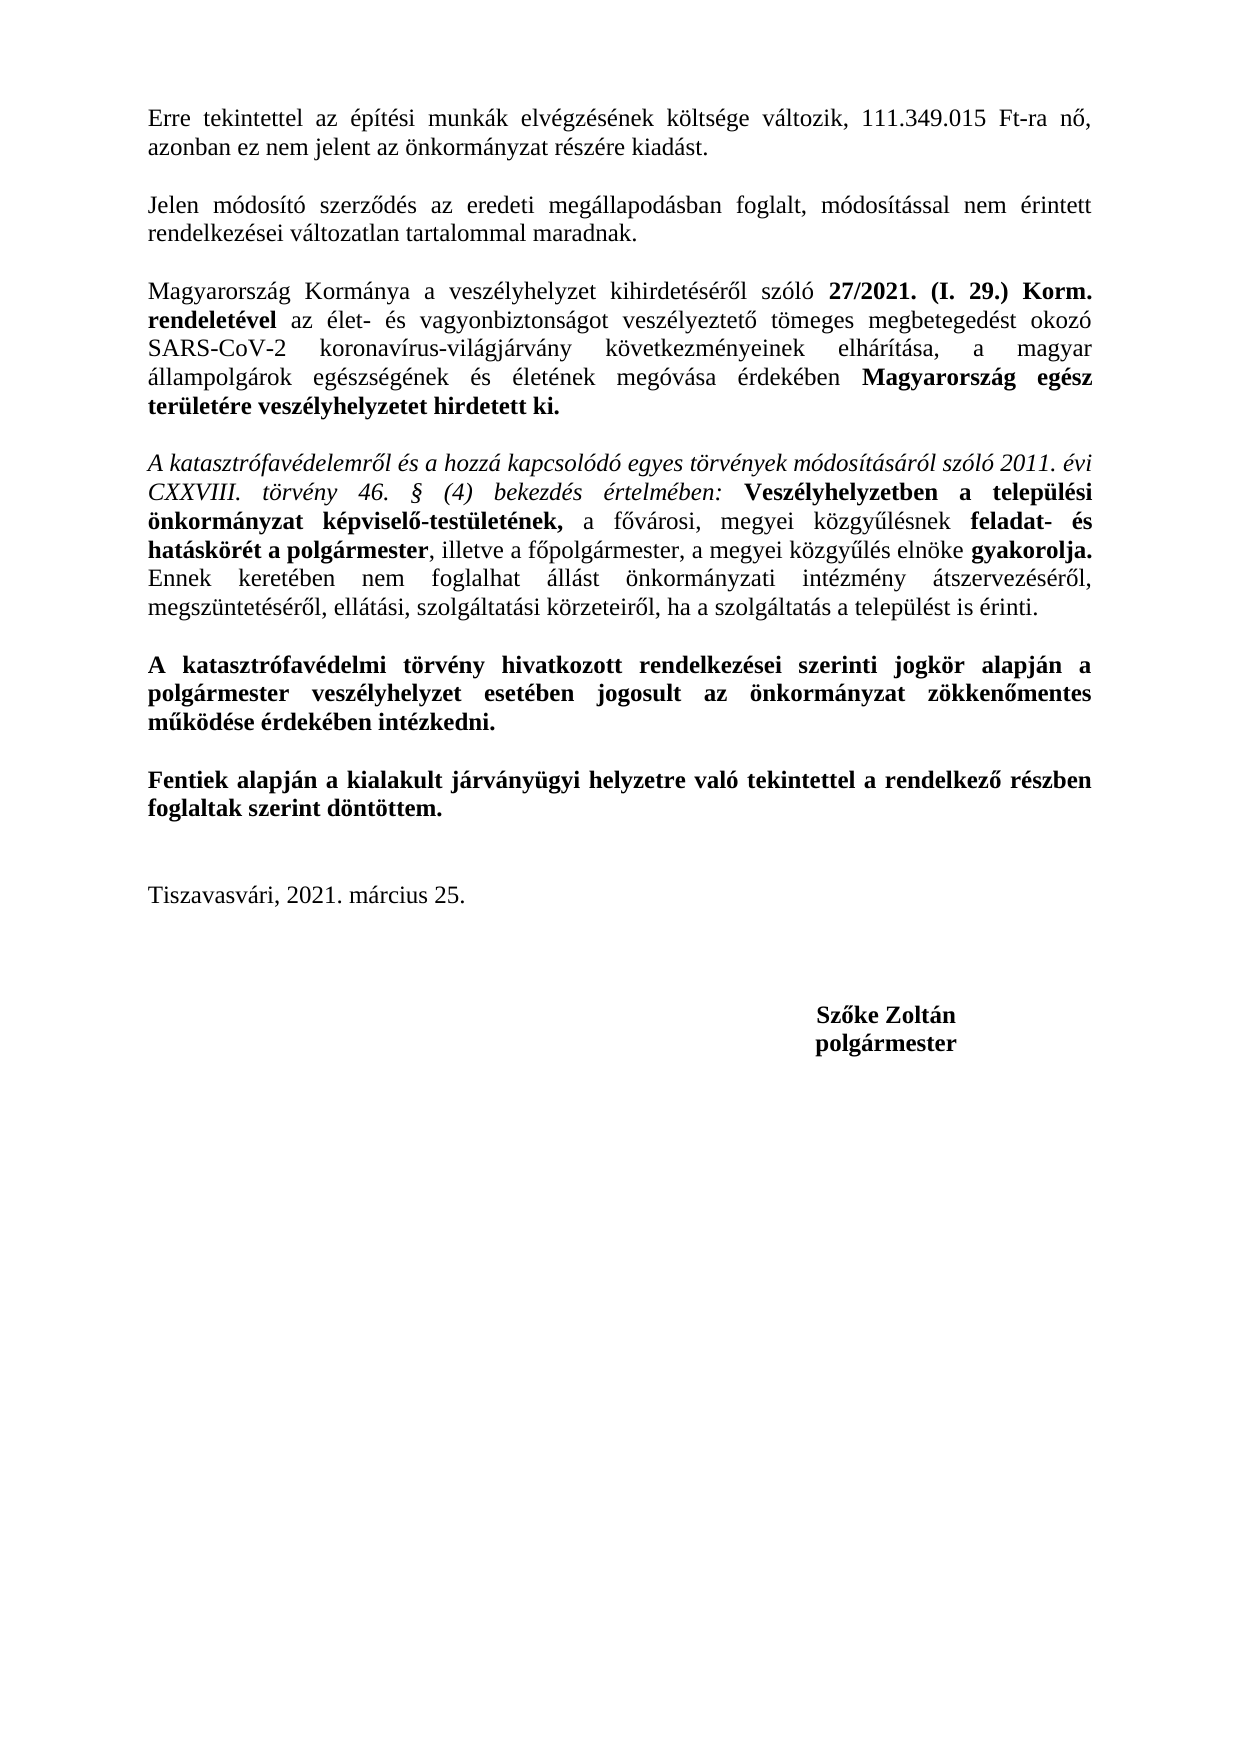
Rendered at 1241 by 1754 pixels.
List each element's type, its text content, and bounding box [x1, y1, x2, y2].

text A katasztrófavédelmi törvény hivatkozott rendelkezései szerinti jogkör alapján a polgármester veszélyhelyzet esetében jogosult az önkormányzat zökkenőmentes működése érdekében intézkedni. [148, 650, 1093, 736]
text A katasztrófavédelemről és a hozzá kapcsolódó egyes törvények módosításáról szóló 2011. évi CXXVIII. törvény 46. § (4) bekezdés értelmében: Veszélyhelyzetben a települési önkormányzat képviselő-testületének, a fővárosi, megyei közgyűlésnek feladat- és hatáskörét a polgármester, illetve a főpolgármester, a megyei közgyűlés elnöke gyakorolja. Ennek keretében nem foglalhat állást önkormányzati intézmény átszervezéséről, megszüntetéséről, ellátási, szolgáltatási körzeteiről, ha a szolgáltatás a települést is érinti. [148, 448, 1093, 621]
text Magyarország Kormánya a veszélyhelyzet kihirdetéséről szóló 27/2021. (I. 29.) Korm. rendeletével az élet- és vagyonbiztonságot veszélyeztető tömeges megbetegedést okozó SARS-CoV-2 koronavírus-világjárvány következményeinek elhárítása, a magyar állampolgárok egészségének és életének megóvása érdekében Magyarország egész területére veszélyhelyzetet hirdetett ki. [148, 276, 1093, 420]
text Tiszavasvári, 2021. március 25. [148, 880, 1093, 908]
text Jelen módosító szerződés az eredeti megállapodásban foglalt, módosítással nem érintett rendelkezései változatlan tartalommal maradnak. [148, 190, 1093, 247]
text Erre tekintettel az építési munkák elvégzésének költsége változik, 111.349.015 Ft-ra nő, azonban ez nem jelent az önkormányzat részére kiadást. [148, 103, 1093, 161]
text polgármester [148, 1028, 1093, 1057]
text Fentiek alapján a kialakult járványügyi helyzetre való tekintettel a rendelkező részben foglaltak szerint döntöttem. [148, 765, 1093, 822]
text Szőke Zoltán [148, 1000, 1093, 1028]
